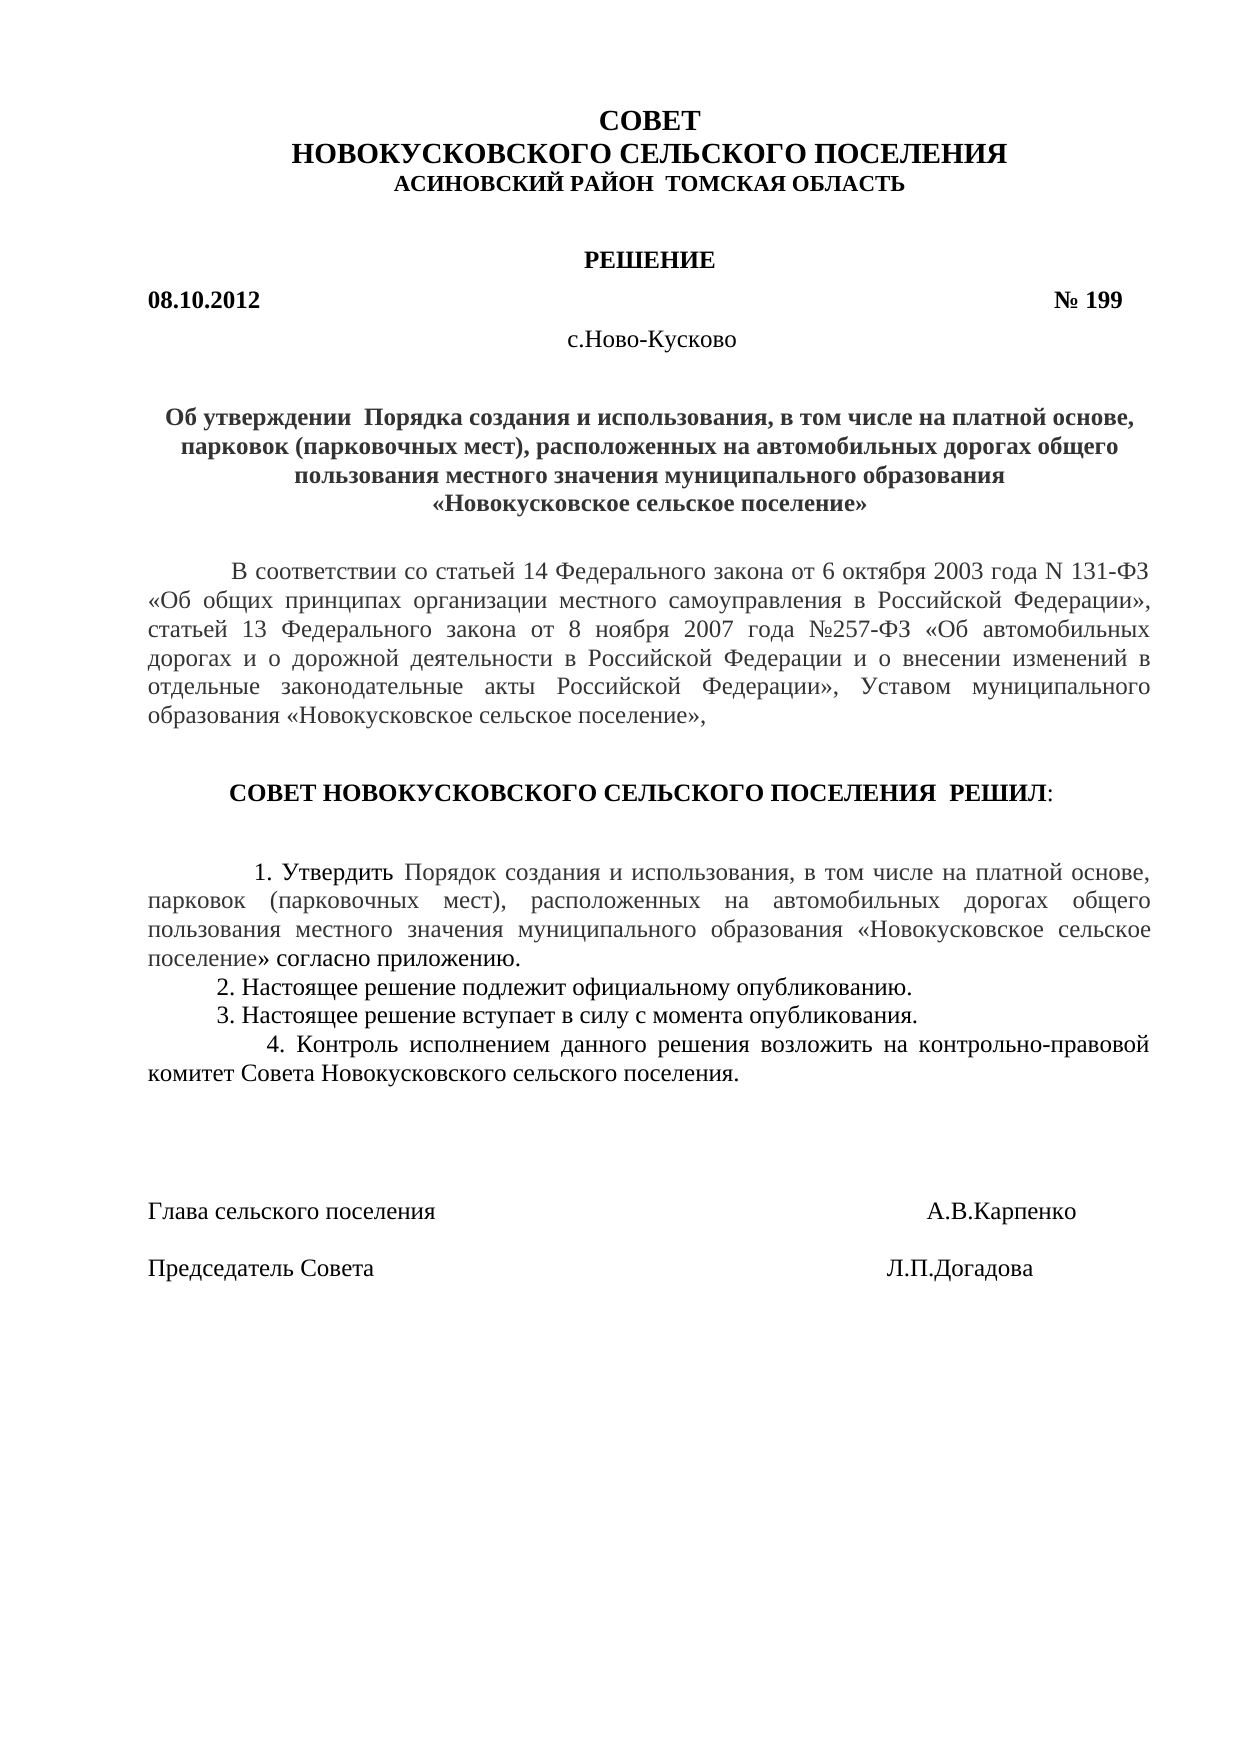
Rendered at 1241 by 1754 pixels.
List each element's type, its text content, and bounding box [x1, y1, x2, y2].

text АСИНОВСКИЙ РАЙОН ТОМСКАЯ ОБЛАСТЬ [148, 170, 1152, 196]
text НОВОКУСКОВСКОГО СЕЛЬСКОГО ПОСЕЛЕНИЯ [148, 136, 1152, 170]
text 08.10.2012 № 199 [148, 285, 1152, 313]
text 3. Настоящее решение вступает в силу с момента опубликования. [148, 1001, 1152, 1029]
text Председатель Совета Л.П.Догадова [148, 1253, 1152, 1282]
text с.Ново-Кусково [148, 324, 1156, 353]
text В соответствии со статьей 14 Федерального закона от 6 октября 2003 года N 131-ФЗ «Об общих принципах организации местного самоуправления в Российской Федерации», статьей 13 Федерального закона от 8 ноября 2007 года №257-ФЗ «Об автомобильных дорогах и о дорожной деятельности в Российской Федерации и о внесении изменений в отдельные законодательные акты Российской Федерации», Уставом муниципального образования «Новокусковское сельское поселение», [148, 556, 1152, 729]
text СОВЕТ НОВОКУСКОВСКОГО СЕЛЬСКОГО ПОСЕЛЕНИЯ РЕШИЛ: [148, 778, 1152, 807]
text СОВЕТ [148, 103, 1152, 136]
text Об утверждении Порядка создания и использования, в том числе на платной основе, парковок (парковочных мест), расположенных на автомобильных дорогах общего пользования местного значения муниципального образования [148, 402, 1152, 488]
text «Новокусковское сельское поселение» [148, 488, 1152, 517]
text РЕШЕНИЕ [148, 246, 1152, 274]
text Глава сельского поселения А.В.Карпенко [148, 1196, 1152, 1224]
text 2. Настоящее решение подлежит официальному опубликованию. [148, 972, 1152, 1001]
text 4. Контроль исполнением данного решения возложить на контрольно-правовой комитет Совета Новокусковского сельского поселения. [148, 1029, 1152, 1087]
text 1. Утвердить Порядок создания и использования, в том числе на платной основе, парковок (парковочных мест), расположенных на автомобильных дорогах общего пользования местного значения муниципального образования «Новокусковское сельское поселение» согласно приложению. [148, 857, 1152, 972]
